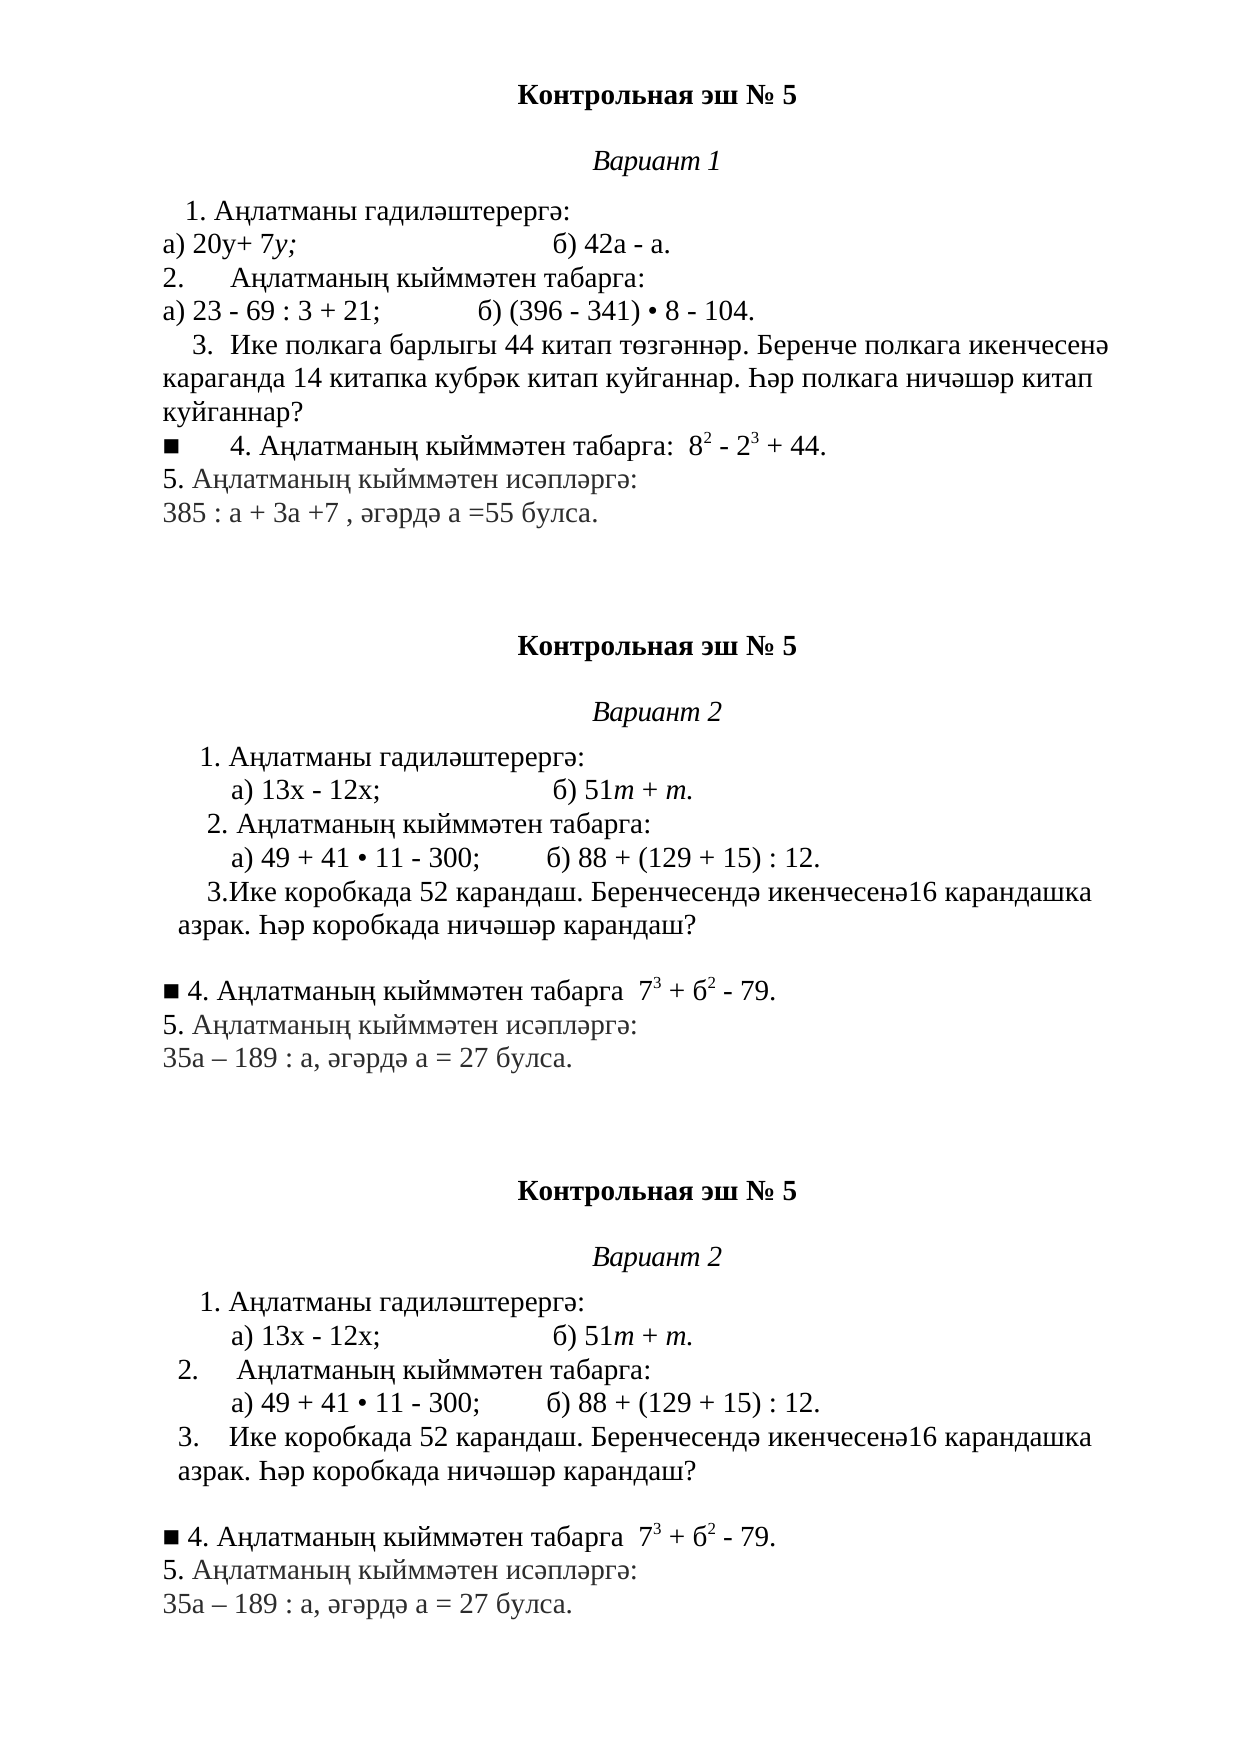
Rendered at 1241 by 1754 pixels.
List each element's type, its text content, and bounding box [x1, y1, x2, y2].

text 5. Аңлатманың кыйммәтен исәпләргә: 35а – 189 : а, әгәрдә а = 27 булса. [573, 1007, 1152, 1074]
text 2. Аңлатманың кыйммәтен табарга: [162, 260, 1152, 293]
text 1. Аңлатманы гадиләштерергә: [177, 193, 1152, 226]
text а) 49 + 41 • 11 - 300; б) 88 + (129 + 15) : 12. [231, 840, 1152, 874]
text 3. Ике коробкада 52 карандаш. Беренчесендә икенчесенә16 карандашка азрак. Һәр коробкада ничәшәр карандаш? [178, 874, 1151, 941]
text Контрольная эш № 5 [162, 628, 1152, 661]
text Контрольная эш № 5 [162, 1173, 1152, 1207]
text а) 13х - 12х; б) 51т + т. [231, 772, 1152, 806]
text а) 20у+ 7у; б) 42а - а. [162, 226, 1152, 260]
text 5. Аңлатманың кыйммәтен исәпләргә: 385 : а + 3а +7 , әгәрдә а =55 булса. [598, 461, 1152, 528]
text Вариант 2 [162, 1239, 1152, 1273]
text а) 49 + 41 • 11 - 300; б) 88 + (129 + 15) : 12. [231, 1386, 1152, 1419]
text 1. Аңлатманы гадиләштерергә: [177, 739, 1152, 772]
text 3. Ике коробкада 52 карандаш. Беренчесендә икенчесенә16 карандашка азрак. Һәр коробкада ничәшәр карандаш? [178, 1419, 1151, 1486]
text 2. Аңлатманың кыйммәтен табарга: [207, 807, 1152, 840]
text Вариант 1 [162, 143, 1152, 176]
text 2. Аңлатманың кыйммәтен табарга: [177, 1352, 1152, 1386]
text 1. Аңлатманы гадиләштерергә: [177, 1284, 1152, 1318]
text ■ 4. Аңлатманың кыйммәтен табарга 73 + б2 - 79. [162, 973, 1152, 1007]
text Вариант 2 [162, 694, 1152, 727]
text ■ 4. Аңлатманың кыйммәтен табарга 73 + б2 - 79. [162, 1519, 1152, 1552]
text а) 13х - 12х; б) 51т + т. [231, 1318, 1152, 1352]
text 3. Ике полкага барлыгы 44 китап төзгәннәр. Беренче полкага икенчесенә караганда 14 китапка кубрәк китап куйганнар. Һәр полкага ничәшәр китап куйганнар? ■ 4. Аңлатманың кыйммәтен табарга: 82 - 23 + 44. [162, 327, 1152, 461]
text а) 23 - 69 : 3 + 21; б) (396 - 341) • 8 - 104. [162, 293, 1152, 327]
text 5. Аңлатманың кыйммәтен исәпләргә: 35а – 189 : а, әгәрдә а = 27 булса. [573, 1552, 1152, 1619]
text Контрольная эш № 5 [162, 77, 1152, 110]
